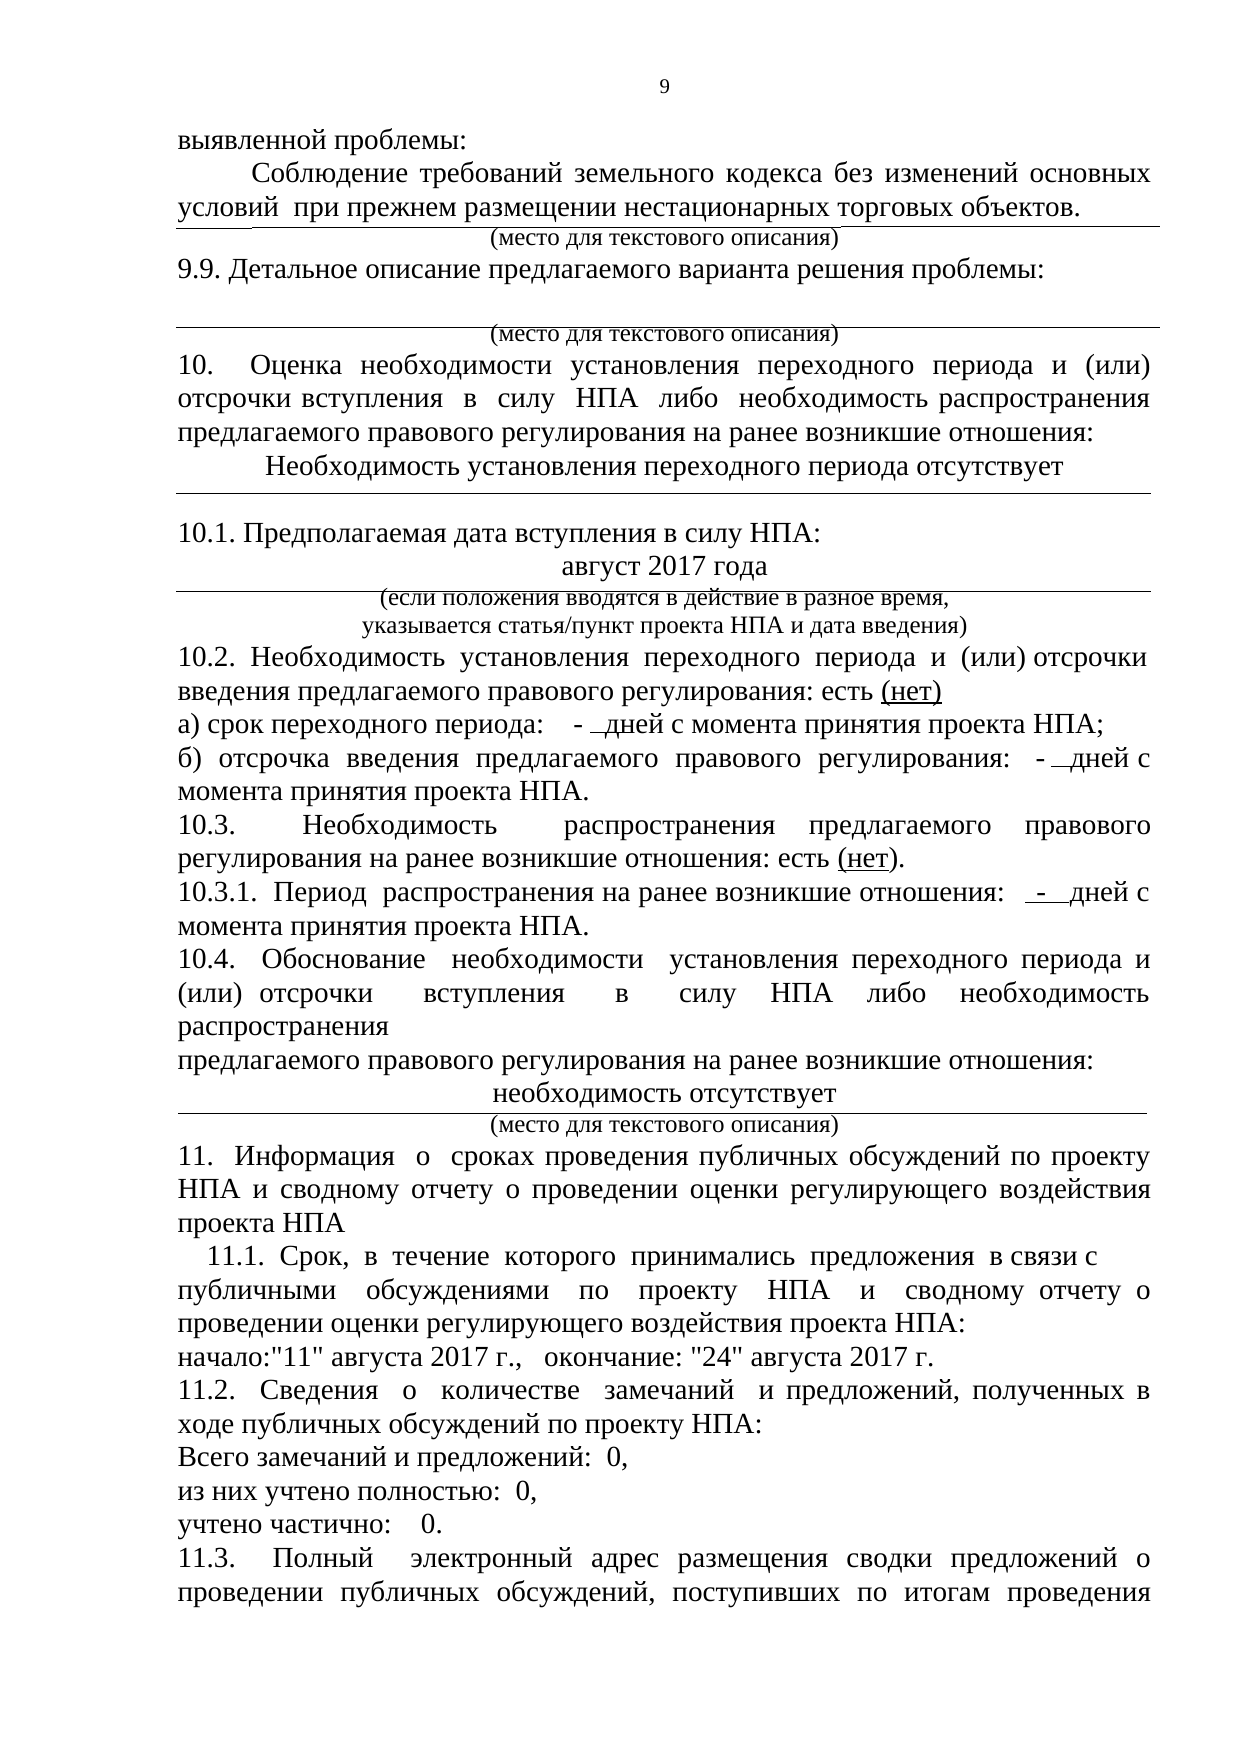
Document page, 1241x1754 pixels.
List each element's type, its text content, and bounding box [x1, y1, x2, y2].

text учтено частично: 0. [177, 1507, 1152, 1540]
text 10.3. Необходимость распространения предлагаемого правового регулирования на ранее возникшие отношения: есть (нет). [177, 807, 1152, 874]
text 11.2. Сведения о количестве замечаний и предложений, полученных в ходе публичных обсуждений по проекту НПА: [177, 1372, 1152, 1439]
text (если положения вводятся в действие в разное время, [177, 582, 1152, 611]
text публичными обсуждениями по проекту НПА и сводному отчету о проведении оценки регулирующего воздействия проекта НПА: [177, 1272, 1152, 1339]
text 10. Оценка необходимости установления переходного периода и (или) отсрочки вступления в силу НПА либо необходимость распространения предлагаемого правового регулирования на ранее возникшие отношения: [177, 347, 1152, 448]
text (место для текстового описания) [177, 1109, 1152, 1138]
text предлагаемого правового регулирования на ранее возникшие отношения: [177, 1042, 1152, 1075]
text 10.4. Обоснование необходимости установления переходного периода и (или) отсрочки вступления в силу НПА либо необходимость распространения [177, 941, 1152, 1042]
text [177, 122, 1152, 155]
text а) срок переходного периода: - дней с момента принятия проекта НПА; [177, 706, 1152, 740]
text 10.2. Необходимость установления переходного периода и (или) отсрочки [177, 639, 1152, 673]
text указывается статья/пункт проекта НПА и дата введения) [177, 611, 1152, 639]
text б) отсрочка введения предлагаемого правового регулирования: - дней с момента принятия проекта НПА. [177, 740, 1152, 807]
text 10.3.1. Период распространения на ранее возникшие отношения: - дней с момента принятия проекта НПА. [177, 874, 1152, 941]
text Необходимость установления переходного периода отсутствует [177, 448, 1152, 481]
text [177, 1540, 1152, 1607]
text Соблюдение требований земельного кодекса без изменений основных условий при прежнем размещении нестационарных торговых объектов. [177, 155, 1152, 222]
text (место для текстового описания) [177, 328, 1152, 347]
text начало:"11" августа 2017 г., окончание: "24" августа 2017 г. [177, 1339, 1152, 1372]
text 9.9. Детальное описание предлагаемого варианта решения проблемы: [177, 251, 1152, 285]
text (место для текстового описания) [177, 222, 1152, 251]
text 11.1. Срок, в течение которого принимались предложения в связи с [177, 1238, 1152, 1272]
text из них учтено полностью: 0, [177, 1473, 1152, 1507]
text введения предлагаемого правового регулирования: есть (нет) [177, 673, 1152, 706]
text 11. Информация о сроках проведения публичных обсуждений по проекту НПА и сводному отчету о проведении оценки регулирующего воздействия проекта НПА [177, 1138, 1152, 1238]
text Всего замечаний и предложений: 0, [177, 1439, 1152, 1473]
text необходимость отсутствует [177, 1075, 1152, 1109]
text 10.1. Предполагаемая дата вступления в силу НПА: [177, 515, 1152, 548]
text август 2017 года [177, 548, 1152, 582]
